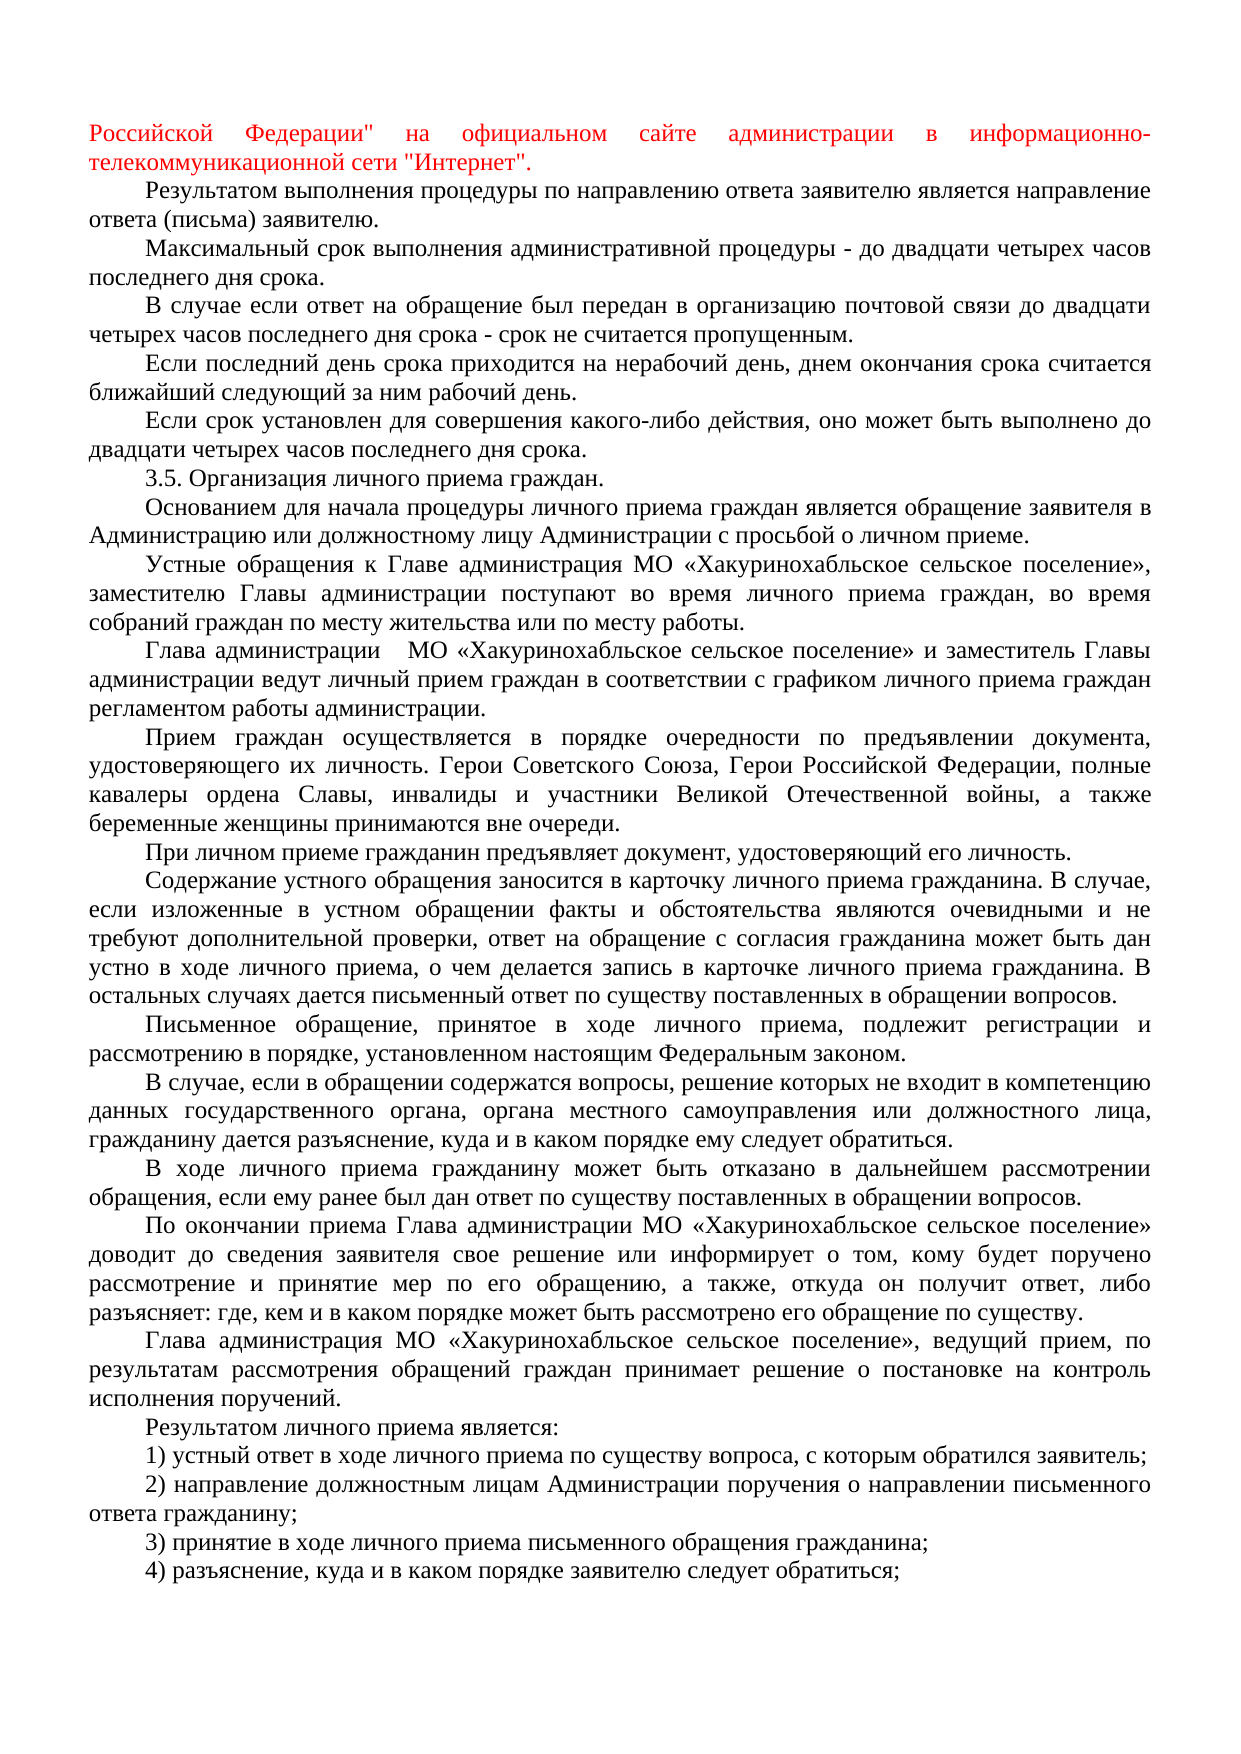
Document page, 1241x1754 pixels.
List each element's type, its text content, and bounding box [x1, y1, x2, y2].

text По окончании приема Глава администрации МО «Хакуринохабльское сельское поселение» доводит до сведения заявителя свое решение или информирует о том, кому будет поручено рассмотрение и принятие мер по его обращению, а также, откуда он получит ответ, либо разъясняет: где, кем и в каком порядке может быть рассмотрено его обращение по существу. [89, 1211, 1152, 1326]
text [89, 118, 1152, 176]
text В ходе личного приема гражданину может быть отказано в дальнейшем рассмотрении обращения, если ему ранее был дан ответ по существу поставленных в обращении вопросов. [89, 1153, 1152, 1211]
text Максимальный срок выполнения административной процедуры - до двадцати четырех часов последнего дня срока. [89, 233, 1152, 291]
text 4) разъяснение, куда и в каком порядке заявителю следует обратиться; [89, 1556, 1152, 1584]
text Глава администрация МО «Хакуринохабльское сельское поселение», ведущий прием, по результатам рассмотрения обращений граждан принимает решение о постановке на контроль исполнения поручений. [89, 1326, 1152, 1412]
text 1) устный ответ в ходе личного приема по существу вопроса, с которым обратился заявитель; [89, 1441, 1152, 1469]
text 2) направление должностным лицам Администрации поручения о направлении письменного ответа гражданину; [89, 1469, 1152, 1527]
text Устные обращения к Главе администрация МО «Хакуринохабльское сельское поселение», заместителю Главы администрации поступают во время личного приема граждан, во время собраний граждан по месту жительства или по месту работы. [89, 549, 1152, 636]
text В случае если ответ на обращение был передан в организацию почтовой связи до двадцати четырех часов последнего дня срока - срок не считается пропущенным. [89, 291, 1152, 348]
text Основанием для начала процедуры личного приема граждан является обращение заявителя в Администрацию или должностному лицу Администрации с просьбой о личном приеме. [89, 492, 1152, 549]
text Письменное обращение, принятое в ходе личного приема, подлежит регистрации и рассмотрению в порядке, установленном настоящим Федеральным законом. [89, 1009, 1152, 1067]
text Результатом личного приема является: [89, 1412, 1152, 1441]
text Содержание устного обращения заносится в карточку личного приема гражданина. В случае, если изложенные в устном обращении факты и обстоятельства являются очевидными и не требуют дополнительной проверки, ответ на обращение с согласия гражданина может быть дан устно в ходе личного приема, о чем делается запись в карточке личного приема гражданина. В остальных случаях дается письменный ответ по существу поставленных в обращении вопросов. [89, 866, 1152, 1009]
text В случае, если в обращении содержатся вопросы, решение которых не входит в компетенцию данных государственного органа, органа местного самоуправления или должностного лица, гражданину дается разъяснение, куда и в каком порядке ему следует обратиться. [89, 1067, 1152, 1153]
text При личном приеме гражданин предъявляет документ, удостоверяющий его личность. [89, 837, 1152, 866]
text Результатом выполнения процедуры по направлению ответа заявителю является направление ответа (письма) заявителю. [89, 176, 1152, 233]
text Глава администрации МО «Хакуринохабльское сельское поселение» и заместитель Главы администрации ведут личный прием граждан в соответствии с графиком личного приема граждан регламентом работы администрации. [89, 636, 1152, 722]
text 3) принятие в ходе личного приема письменного обращения гражданина; [89, 1527, 1152, 1556]
text Прием граждан осуществляется в порядке очередности по предъявлении документа, удостоверяющего их личность. Герои Советского Союза, Герои Российской Федерации, полные кавалеры ордена Славы, инвалиды и участники Великой Отечественной войны, а также беременные женщины принимаются вне очереди. [89, 722, 1152, 837]
text Если последний день срока приходится на нерабочий день, днем окончания срока считается ближайший следующий за ним рабочий день. [89, 348, 1152, 406]
text 3.5. Организация личного приема граждан. [89, 463, 1152, 492]
text Если срок установлен для совершения какого-либо действия, оно может быть выполнено до двадцати четырех часов последнего дня срока. [89, 406, 1152, 463]
